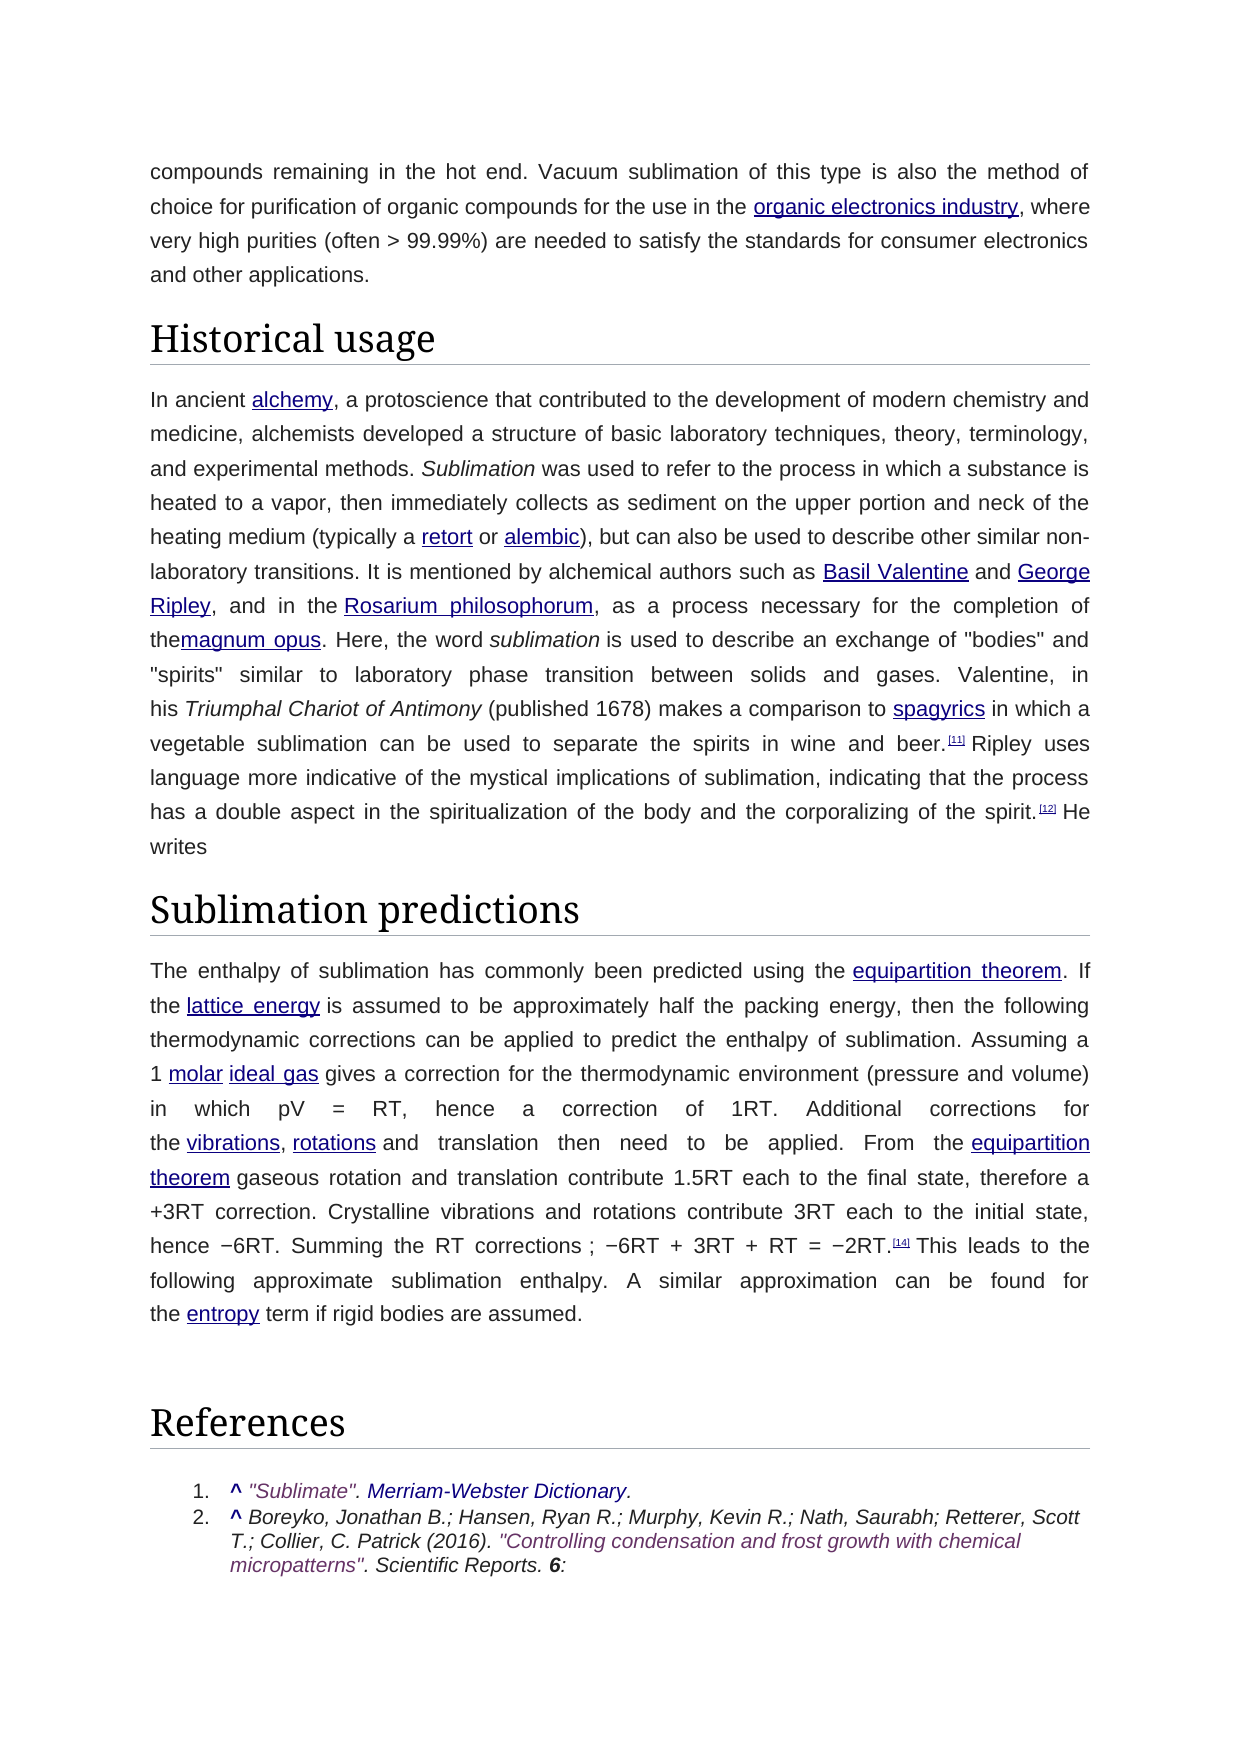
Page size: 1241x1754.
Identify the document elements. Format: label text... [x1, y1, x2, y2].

list ^ "Sublimate". Merriam-Webster Dictionary. [192, 1478, 1090, 1502]
text The enthalpy of sublimation has commonly been predicted using the equipartition theorem. If the lattice energy is assumed to be approximately half the packing energy, then the following thermodynamic corrections can be applied to predict the enthalpy of sublimation. Assuming a 1 molar ideal gas gives a correction for the thermodynamic environment (pressure and volume) in which pV = RT, hence a correction of 1RT. Additional corrections for the vibrations, rotations and translation then need to be applied. From the equipartition theorem gaseous rotation and translation contribute 1.5RT each to the final state, therefore a +3RT correction. Crystalline vibrations and rotations contribute 3RT each to the initial state, hence −6RT. Summing the RT corrections ; −6RT + 3RT + RT = −2RT.[14] This leads to the following approximate sublimation enthalpy. A similar approximation can be found for the entropy term if rigid bodies are assumed.ΔHsublimation=−Ulattice energy−2RT{\displaystyle \Delta H_{\text{sublimation}}=-U_{\text{lattice energy}}-2RT} [150, 949, 1090, 1327]
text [150, 150, 1090, 287]
text Historical usage [150, 312, 1090, 364]
text References [150, 1397, 1090, 1448]
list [192, 1505, 1090, 1577]
text In ancient alchemy, a protoscience that contributed to the development of modern chemistry and medicine, alchemists developed a structure of basic laboratory techniques, theory, terminology, and experimental methods. Sublimation was used to refer to the process in which a substance is heated to a vapor, then immediately collects as sediment on the upper portion and neck of the heating medium (typically a retort or alembic), but can also be used to describe other similar non-laboratory transitions. It is mentioned by alchemical authors such as Basil Valentine and George Ripley, and in the Rosarium philosophorum, as a process necessary for the completion of themagnum opus. Here, the word sublimation is used to describe an exchange of "bodies" and "spirits" similar to laboratory phase transition between solids and gases. Valentine, in his Triumphal Chariot of Antimony (published 1678) makes a comparison to spagyrics in which a vegetable sublimation can be used to separate the spirits in wine and beer.[11] Ripley uses language more indicative of the mystical implications of sublimation, indicating that the process has a double aspect in the spiritualization of the body and the corporalizing of the spirit.[12] He writes [150, 378, 1090, 859]
text Sublimation predictions [150, 884, 1090, 935]
